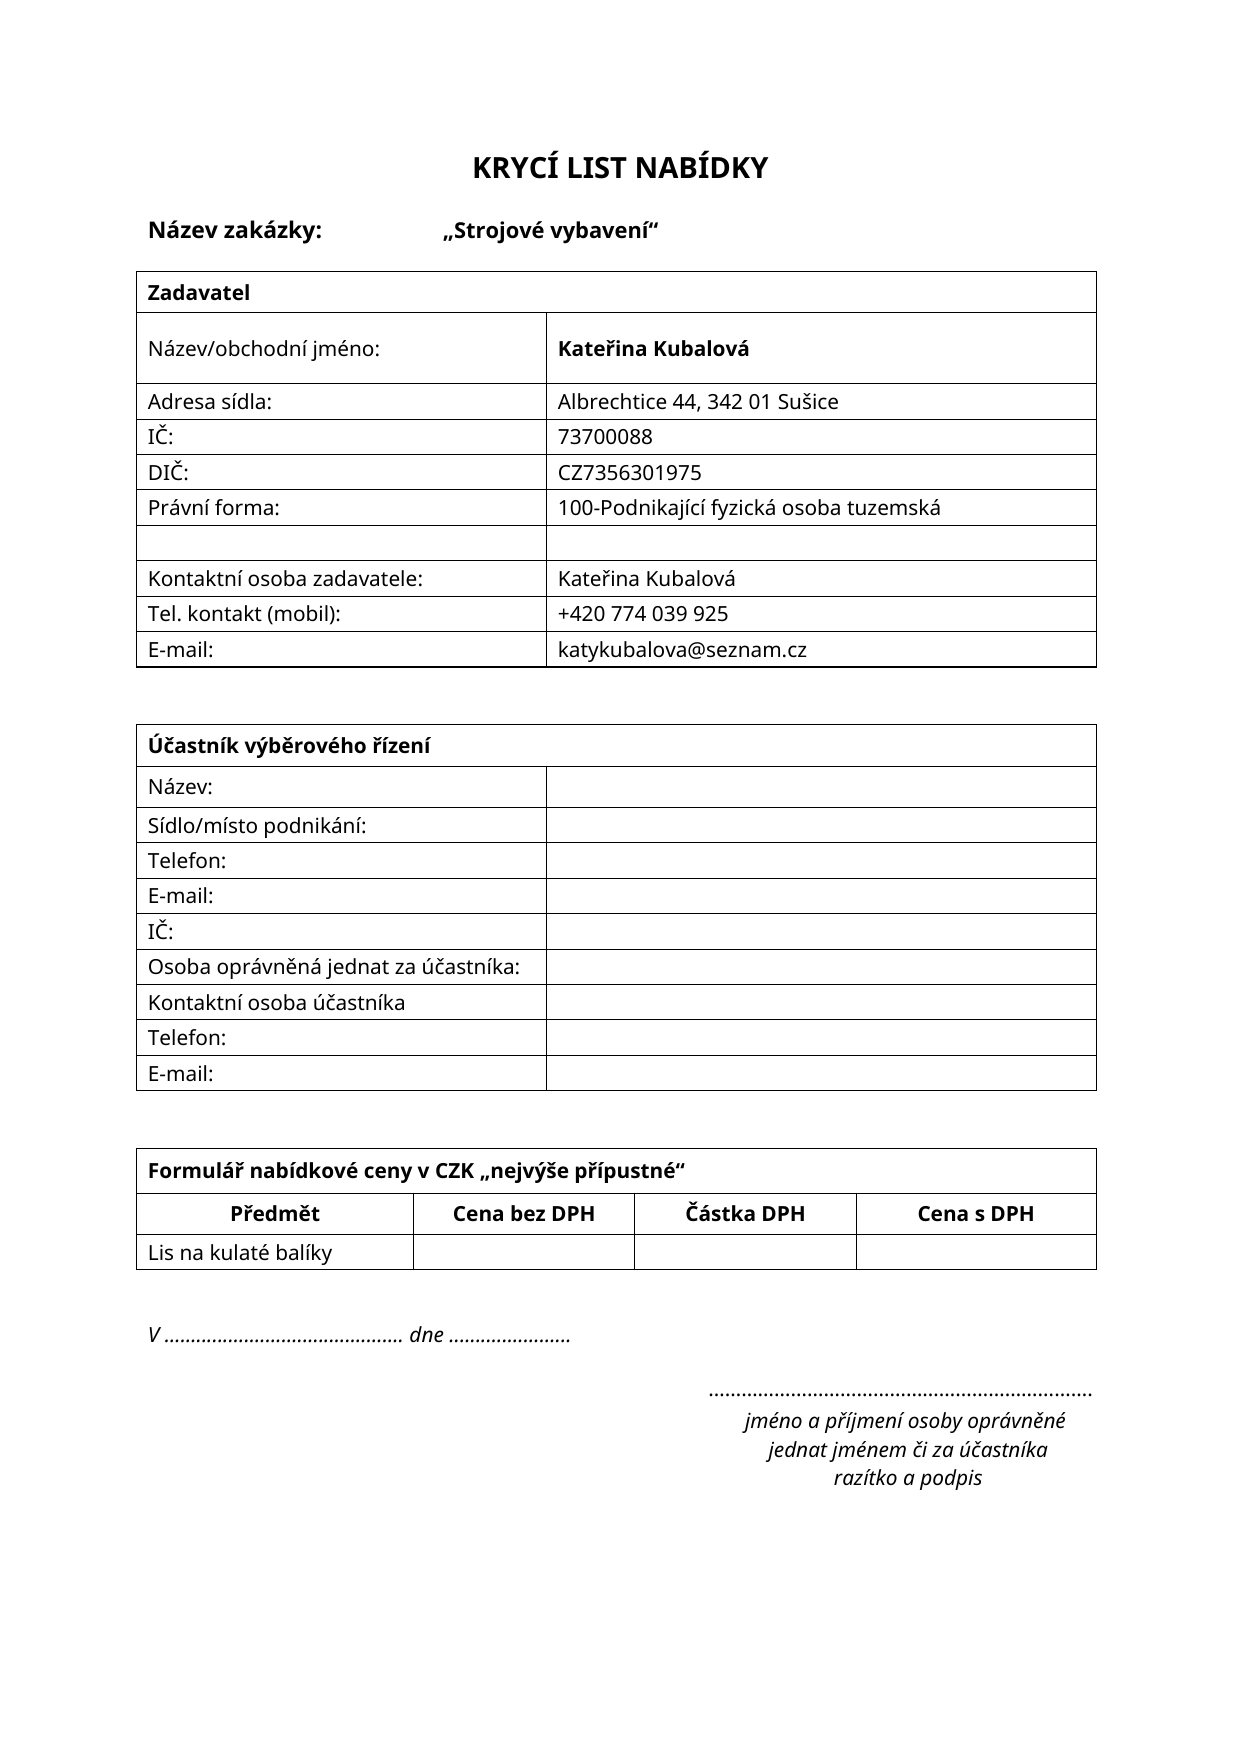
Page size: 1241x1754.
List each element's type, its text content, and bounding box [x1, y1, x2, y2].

table_cell Název/obchodní jméno: [137, 313, 546, 383]
table_cell E-mail: [137, 632, 546, 666]
table_cell Předmět [137, 1194, 413, 1234]
text jméno a příjmení osoby oprávněné jednat jménem či za účastníka [723, 1406, 1093, 1463]
table_cell [547, 843, 1096, 878]
table_cell [547, 808, 1096, 842]
table_cell Telefon: [137, 1020, 546, 1055]
table_cell [547, 526, 1096, 560]
table_cell E-mail: [137, 879, 546, 913]
table_cell Kateřina Kubalová [547, 313, 1096, 383]
table_cell Cena s DPH [857, 1194, 1096, 1234]
table_cell [547, 1056, 1096, 1090]
table_cell Albrechtice 44, 342 01 Sušice [547, 384, 1096, 418]
table_cell [547, 985, 1096, 1019]
table_cell [137, 526, 546, 560]
table_cell 100-Podnikající fyzická osoba tuzemská [547, 490, 1096, 525]
table_header Zadavatel [137, 272, 1096, 312]
table_cell Lis na kulaté balíky [137, 1235, 413, 1269]
table_cell Název: [137, 767, 546, 807]
table_cell 73700088 [547, 420, 1096, 454]
table_header Účastník výběrového řízení [137, 725, 1096, 766]
table_cell [547, 767, 1096, 807]
table_cell CZ7356301975 [547, 455, 1096, 489]
table_cell katykubalova@seznam.cz [547, 632, 1096, 666]
table_cell IČ: [137, 420, 546, 454]
text V ............................................. dne ....................... [148, 1320, 1093, 1349]
table_cell [547, 879, 1096, 913]
table_cell [547, 1020, 1096, 1055]
table_cell Telefon: [137, 843, 546, 878]
table_cell Kontaktní osoba zadavatele: [137, 561, 546, 596]
text Název zakázky: „Strojové vybavení“ [148, 214, 1093, 245]
table_header Formulář nabídkové ceny v CZK „nejvýše přípustné“ [137, 1149, 1096, 1192]
table_cell IČ: [137, 914, 546, 948]
table_cell Kontaktní osoba účastníka [137, 985, 546, 1019]
table_cell Právní forma: [137, 490, 546, 525]
table_cell [414, 1235, 634, 1269]
table_cell Částka DPH [635, 1194, 856, 1234]
table_cell [547, 950, 1096, 984]
table_cell +420 774 039 925 [547, 597, 1096, 631]
table_cell Tel. kontakt (mobil): [137, 597, 546, 631]
table_cell DIČ: [137, 455, 546, 489]
table_cell [547, 914, 1096, 948]
text KRYCÍ LIST NABÍDKY [148, 148, 1093, 187]
table_cell Osoba oprávněná jednat za účastníka: [137, 950, 546, 984]
table_cell Cena bez DPH [414, 1194, 634, 1234]
text ……………………………………………………………. [148, 1374, 1093, 1402]
text razítko a podpis [723, 1463, 1093, 1492]
table_cell [635, 1235, 856, 1269]
table_cell Adresa sídla: [137, 384, 546, 418]
table_cell E-mail: [137, 1056, 546, 1090]
table_cell Sídlo/místo podnikání: [137, 808, 546, 842]
table_cell [857, 1235, 1096, 1269]
table_cell Kateřina Kubalová [547, 561, 1096, 596]
